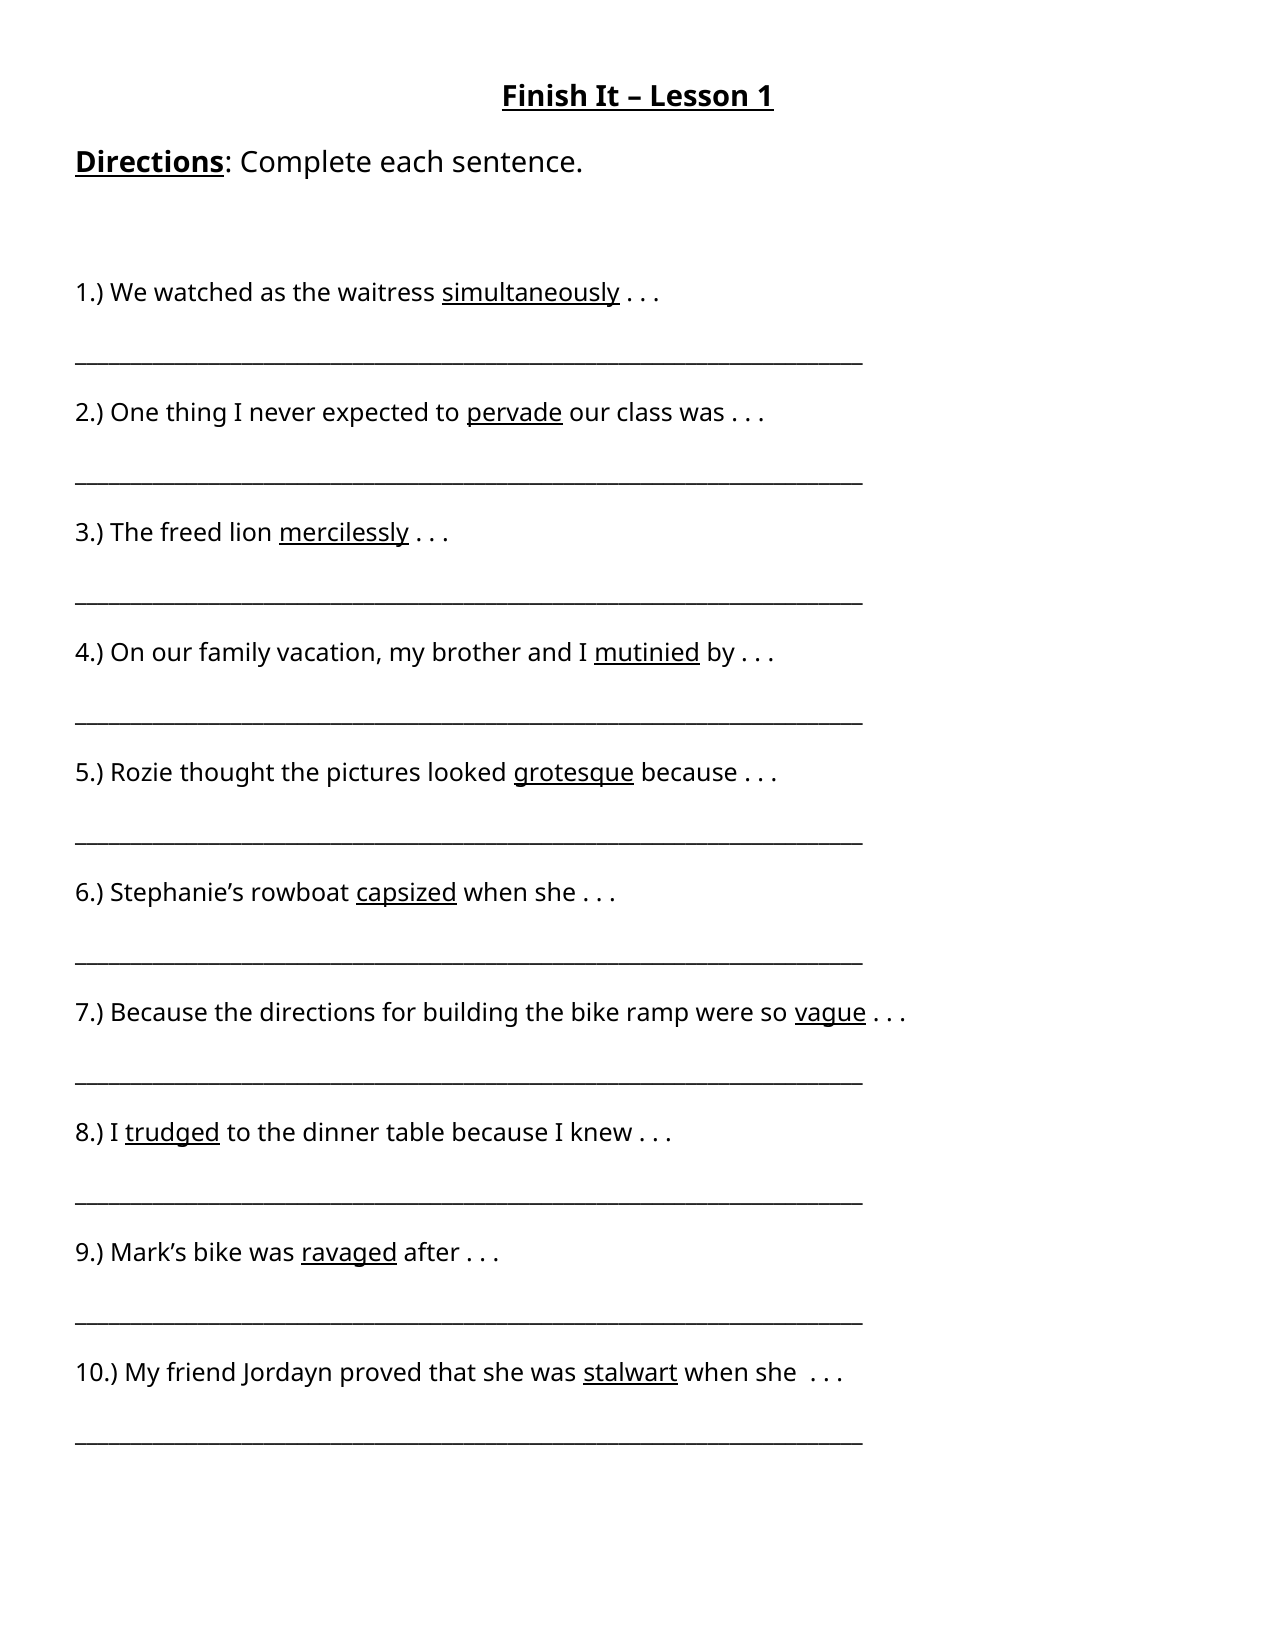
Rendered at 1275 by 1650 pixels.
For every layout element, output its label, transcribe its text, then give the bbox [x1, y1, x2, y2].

text 1.) We watched as the waitress simultaneously . . . [75, 274, 1200, 308]
text _______________________________________________________________________ [75, 1414, 1200, 1448]
text 5.) Rozie thought the pictures looked grotesque because . . . [75, 754, 1200, 788]
text _______________________________________________________________________ [75, 694, 1200, 728]
text _______________________________________________________________________ [75, 454, 1200, 488]
text Finish It – Lesson 1 [75, 75, 1200, 115]
text 6.) Stephanie’s rowboat capsized when she . . . [75, 874, 1200, 908]
text _______________________________________________________________________ [75, 1054, 1200, 1088]
text _______________________________________________________________________ [75, 814, 1200, 848]
text _______________________________________________________________________ [75, 934, 1200, 968]
text 8.) I trudged to the dinner table because I knew . . . [75, 1114, 1200, 1148]
text _______________________________________________________________________ [75, 334, 1200, 368]
text 10.) My friend Jordayn proved that she was stalwart when she . . . [75, 1354, 1200, 1388]
text _______________________________________________________________________ [75, 1294, 1200, 1328]
text 3.) The freed lion mercilessly . . . [75, 514, 1200, 548]
text Directions: Complete each sentence. [75, 141, 1200, 181]
text 7.) Because the directions for building the bike ramp were so vague . . . [75, 994, 1200, 1028]
text 2.) One thing I never expected to pervade our class was . . . [75, 394, 1200, 428]
text 4.) On our family vacation, my brother and I mutinied by . . . [75, 634, 1200, 668]
text 9.) Mark’s bike was ravaged after . . . [75, 1234, 1200, 1268]
text _______________________________________________________________________ [75, 574, 1200, 608]
text _______________________________________________________________________ [75, 1174, 1200, 1208]
